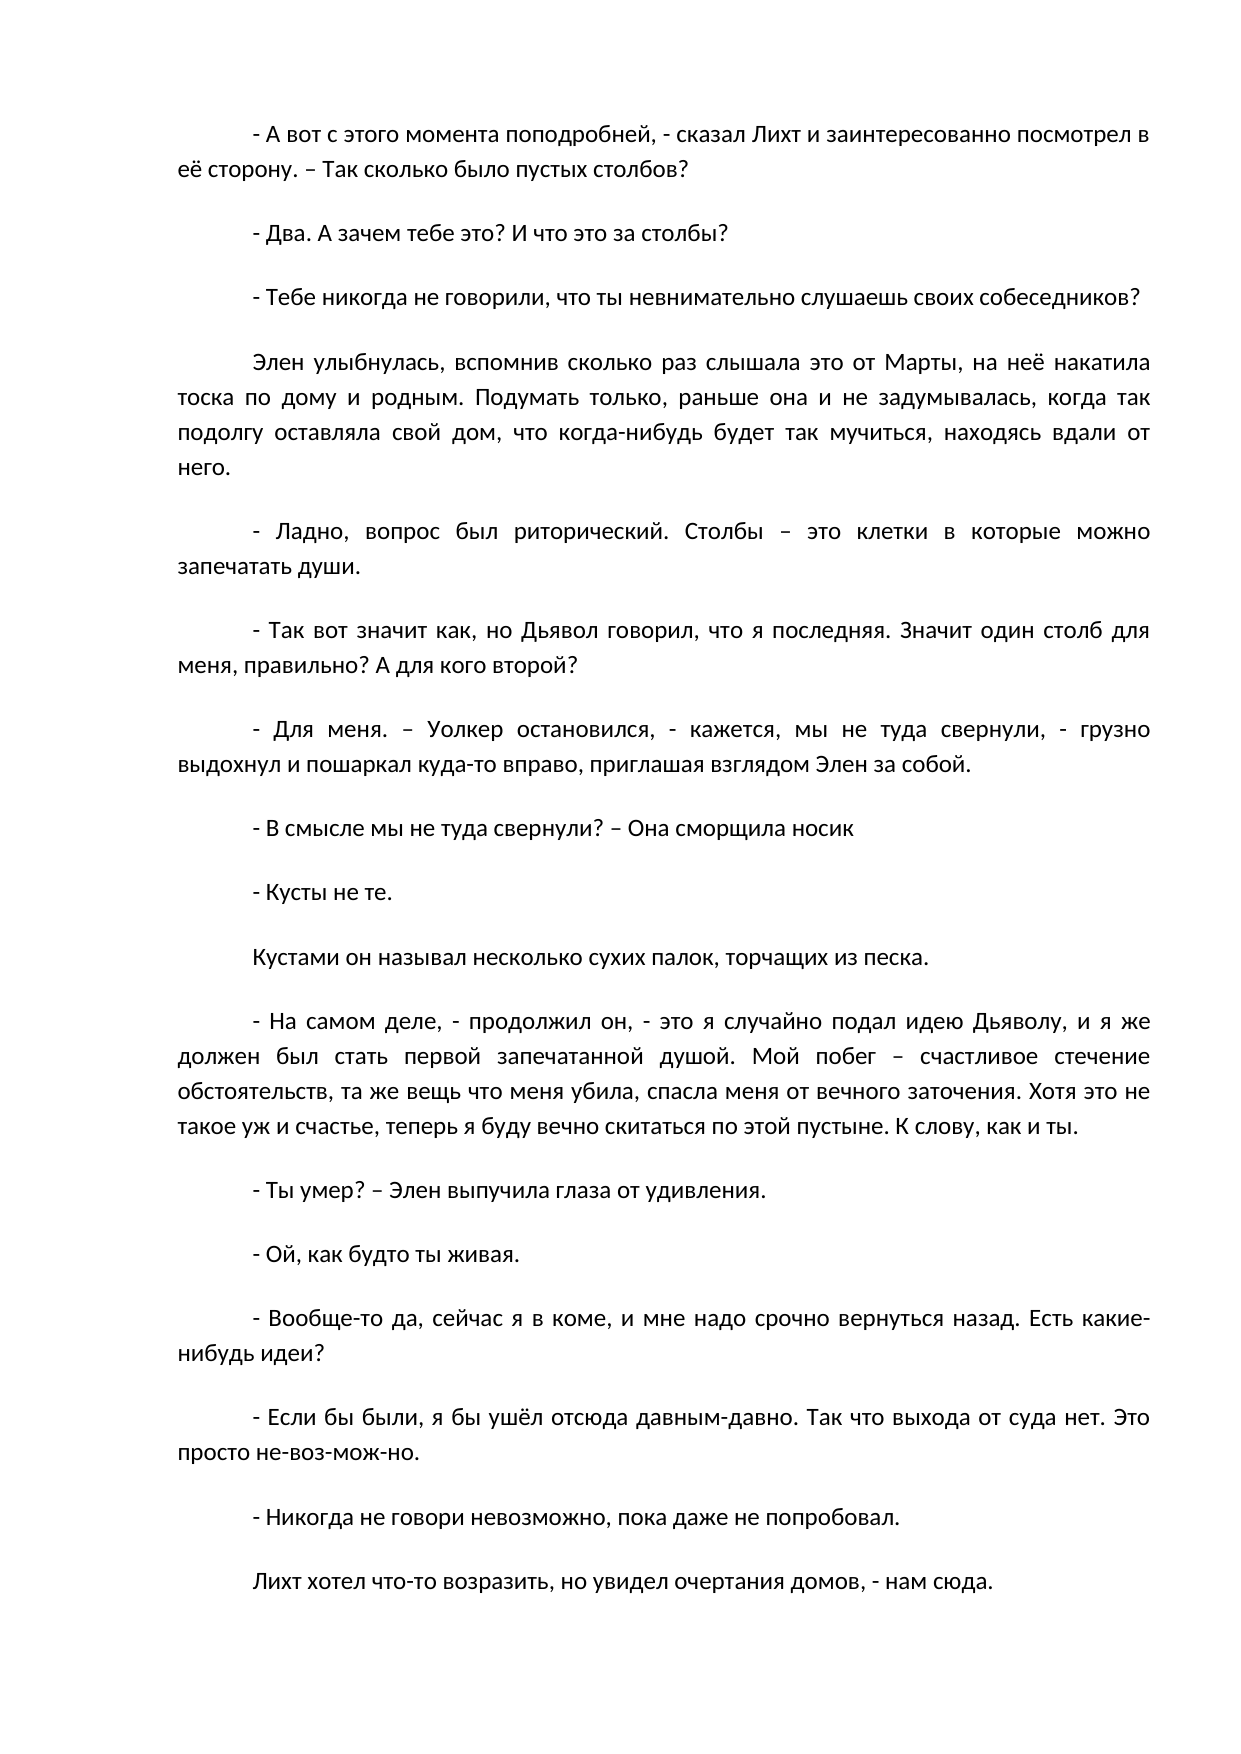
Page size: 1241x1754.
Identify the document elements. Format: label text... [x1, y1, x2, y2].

text - Если бы были, я бы ушёл отсюда давным-давно. Так что выхода от суда нет. Это просто не-воз-мож-но. [177, 1401, 1152, 1467]
text - Тебе никогда не говорили, что ты невнимательно слушаешь своих собеседников? [177, 281, 1152, 312]
text - Вообще-то да, сейчас я в коме, и мне надо срочно вернуться назад. Есть какие-нибудь идеи? [177, 1302, 1152, 1368]
text - А вот с этого момента поподробней, - сказал Лихт и заинтересованно посмотрел в её сторону. – Так сколько было пустых столбов? [177, 118, 1152, 184]
text - Для меня. – Уолкер остановился, - кажется, мы не туда свернули, - грузно выдохнул и пошаркал куда-то вправо, приглашая взглядом Элен за собой. [177, 713, 1152, 779]
text - В смысле мы не туда свернули? – Она сморщила носик [177, 812, 1152, 843]
text Кустами он называл несколько сухих палок, торчащих из песка. [177, 941, 1152, 971]
text Лихт хотел что-то возразить, но увидел очертания домов, - нам сюда. [177, 1565, 1152, 1595]
text Элен улыбнулась, вспомнив сколько раз слышала это от Марты, на неё накатила тоска по дому и родным. Подумать только, раньше она и не задумывалась, когда так подолгу оставляла свой дом, что когда-нибудь будет так мучиться, находясь вдали от него. [177, 346, 1152, 481]
text - На самом деле, - продолжил он, - это я случайно подал идею Дьяволу, и я же должен был стать первой запечатанной душой. Мой побег – счастливое стечение обстоятельств, та же вещь что меня убила, спасла меня от вечного заточения. Хотя это не такое уж и счастье, теперь я буду вечно скитаться по этой пустыне. К слову, как и ты. [177, 1005, 1152, 1140]
text - Ой, как будто ты живая. [177, 1238, 1152, 1269]
text - Два. А зачем тебе это? И что это за столбы? [177, 217, 1152, 248]
text - Ты умер? – Элен выпучила глаза от удивления. [177, 1174, 1152, 1204]
text - Ладно, вопрос был риторический. Столбы – это клетки в которые можно запечатать души. [177, 515, 1152, 580]
text - Кусты не те. [177, 876, 1152, 907]
text - Никогда не говори невозможно, пока даже не попробовал. [177, 1501, 1152, 1531]
text - Так вот значит как, но Дьявол говорил, что я последняя. Значит один столб для меня, правильно? А для кого второй? [177, 614, 1152, 679]
